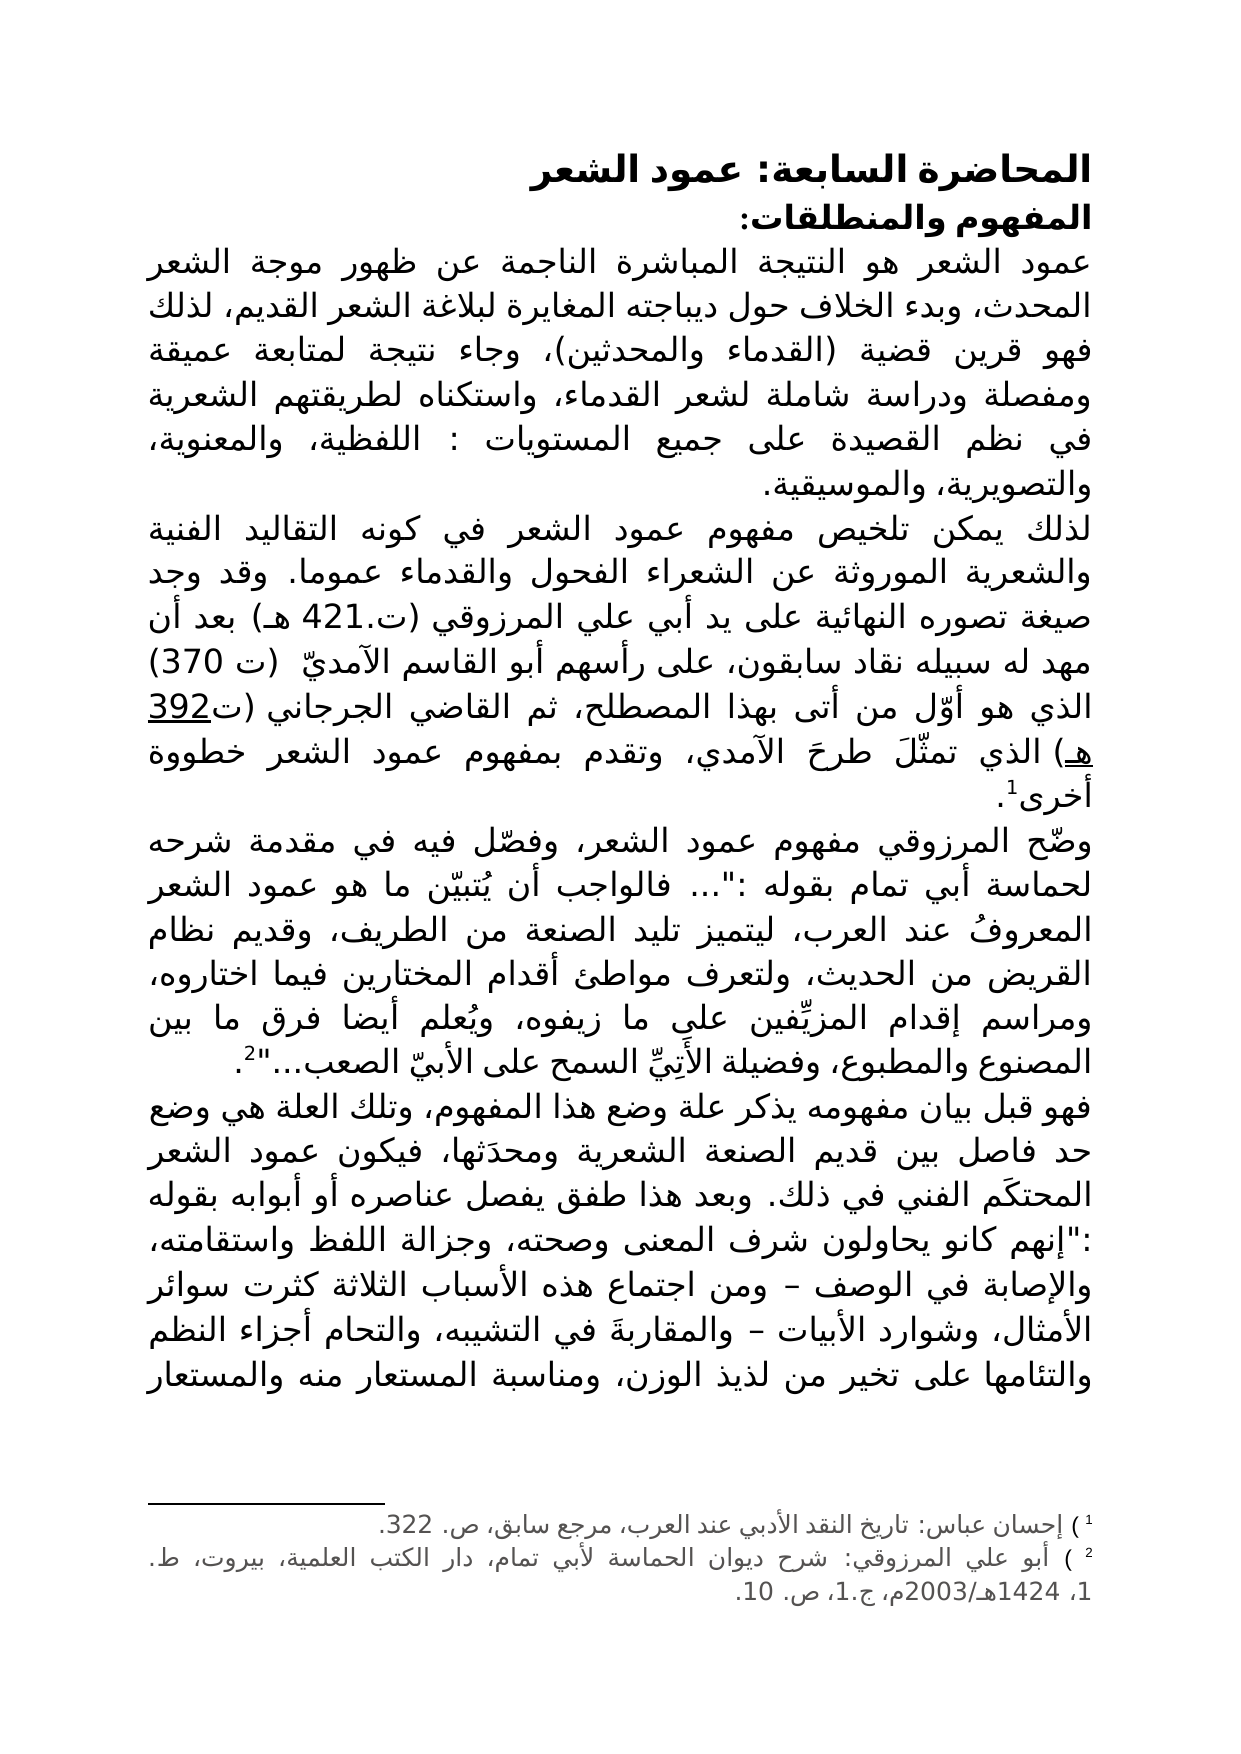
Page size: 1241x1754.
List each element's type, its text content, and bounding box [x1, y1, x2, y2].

text وضّح المرزوقي مفهوم عمود الشعر، وفصّل فيه في مقدمة شرحه لحماسة أبي تمام بقوله :"... فالواجب أن يُتبيّن ما هو عمود الشعر المعروفُ عند العرب، ليتميز تليد الصنعة من الطريف، وقديم نظام القريض من الحديث، ولتعرف مواطئ أقدام المختارين فيما اختاروه، ومراسم إقدام المزيِّفين على ما زيفوه، ويُعلم أيضا فرق ما بين المصنوع والمطبوع، وفضيلة الأَتِيِّ السمح على الأبيّ الصعب...". [148, 822, 1093, 1082]
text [148, 1088, 1093, 1394]
text لذلك يمكن تلخيص مفهوم عمود الشعر في كونه التقاليد الفنية والشعرية الموروثة عن الشعراء الفحول والقدماء عموما. وقد وجد صيغة تصوره النهائية على يد أبي علي المرزوقي (ت.421 هـ) بعد أن مهد له سبيله نقاد سابقون، على رأسهم أبو القاسم الآمديّ (ت 370) الذي هو أوّل من أتى بهذا المصطلح، ثم القاضي الجرجاني (ت392 هـ) الذي تمثّلَ طرحَ الآمدي، وتقدم بمفهوم عمود الشعر خطووة أخرى. [148, 509, 1093, 816]
text المحاضرة السابعة: عمود الشعر [148, 148, 1093, 191]
text عمود الشعر هو النتيجة المباشرة الناجمة عن ظهور موجة الشعر المحدث، وبدء الخلاف حول ديباجته المغايرة لبلاغة الشعر القديم، لذلك فهو قرين قضية (القدماء والمحدثين)، وجاء نتيجة لمتابعة عميقة ومفصلة ودراسة شاملة لشعر القدماء، واستكناه لطريقتهم الشعرية في نظم القصيدة على جميع المستويات : اللفظية، والمعنوية، والتصويرية، والموسيقية. [148, 242, 1093, 503]
text المفهوم والمنطلقات: [148, 198, 1093, 236]
